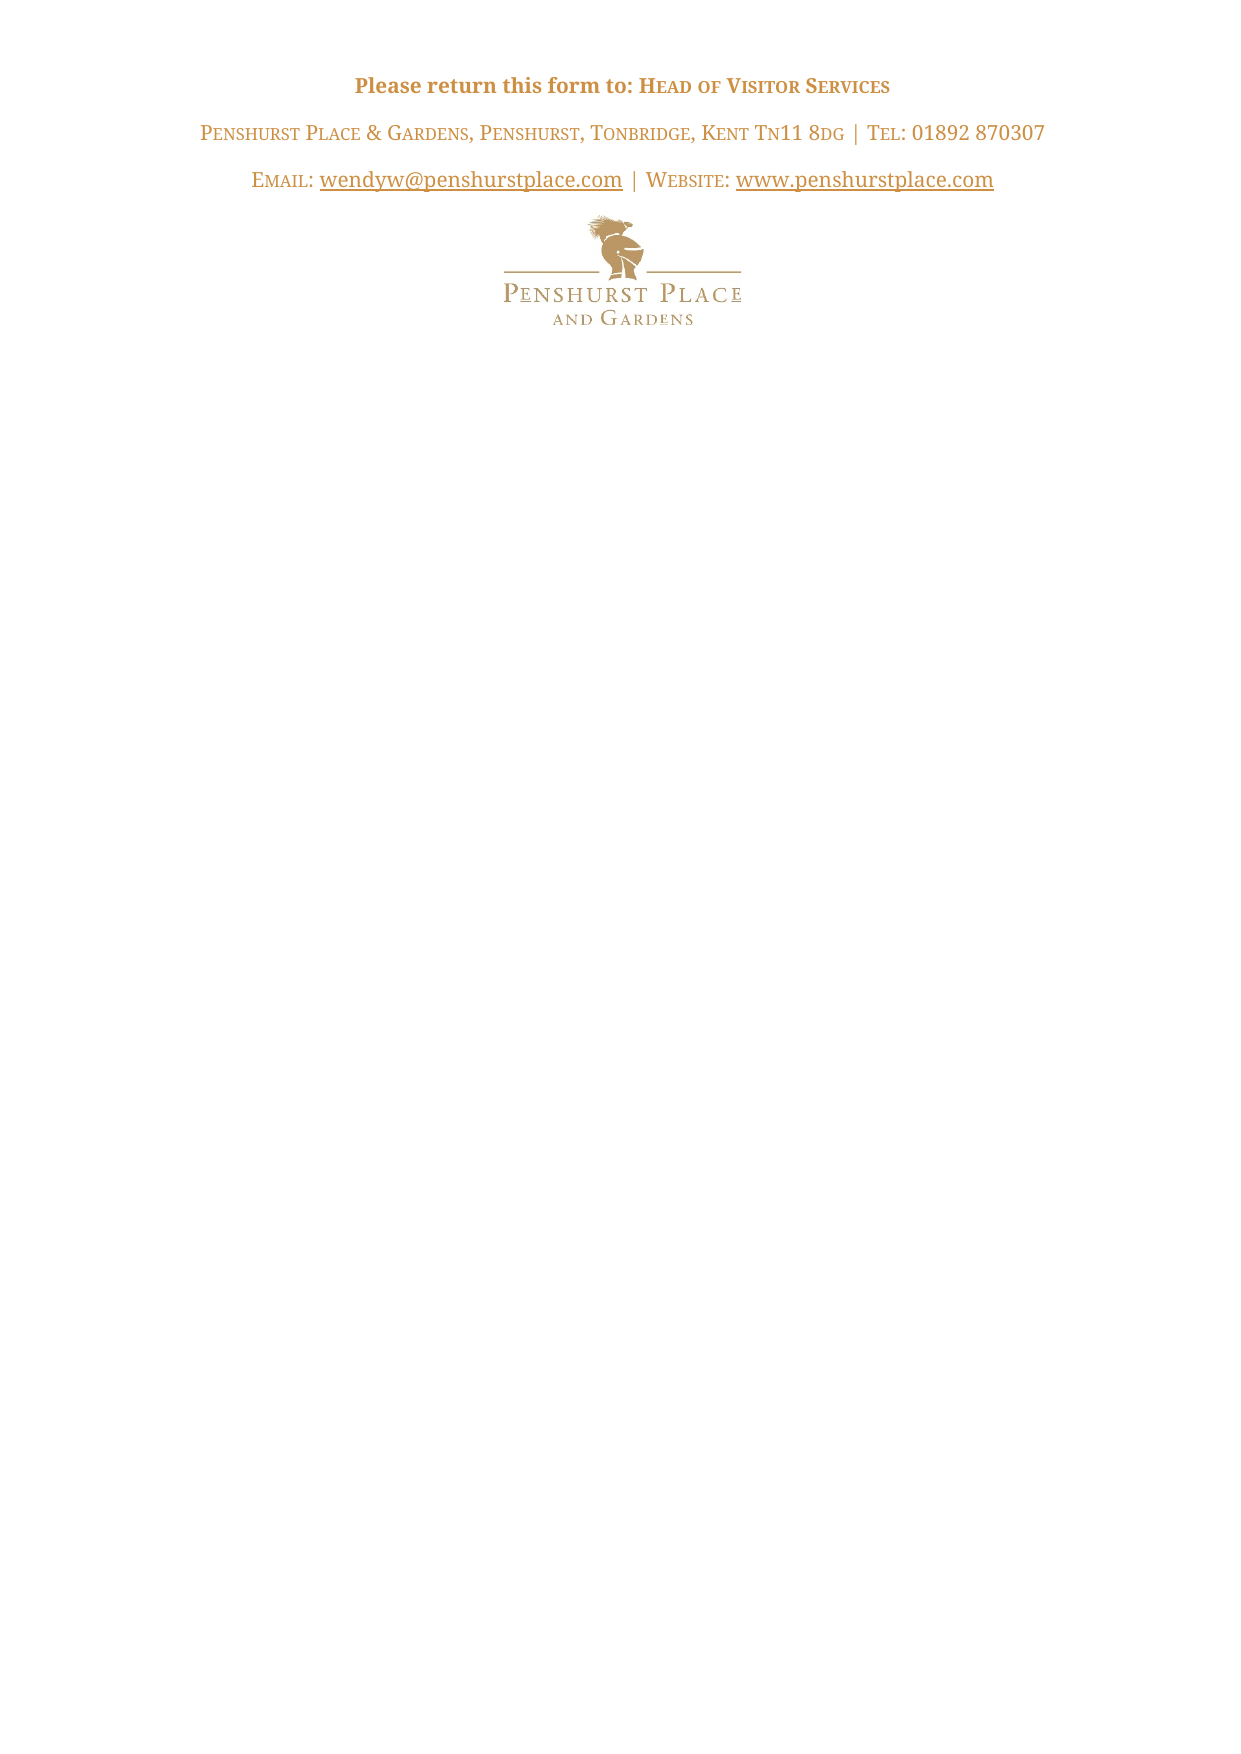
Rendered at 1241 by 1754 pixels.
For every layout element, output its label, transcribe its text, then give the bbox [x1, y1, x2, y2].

text Penshurst Place & Gardens, Penshurst, Tonbridge, Kent Tn11 8dg | Tel: 01892 870307 [93, 118, 1152, 147]
picture [503, 215, 742, 325]
text Please return this form to: Head of Visitor Services [93, 71, 1152, 99]
text Email: wendyw@penshurstplace.com | Website: www.penshurstplace.com [93, 165, 1152, 194]
